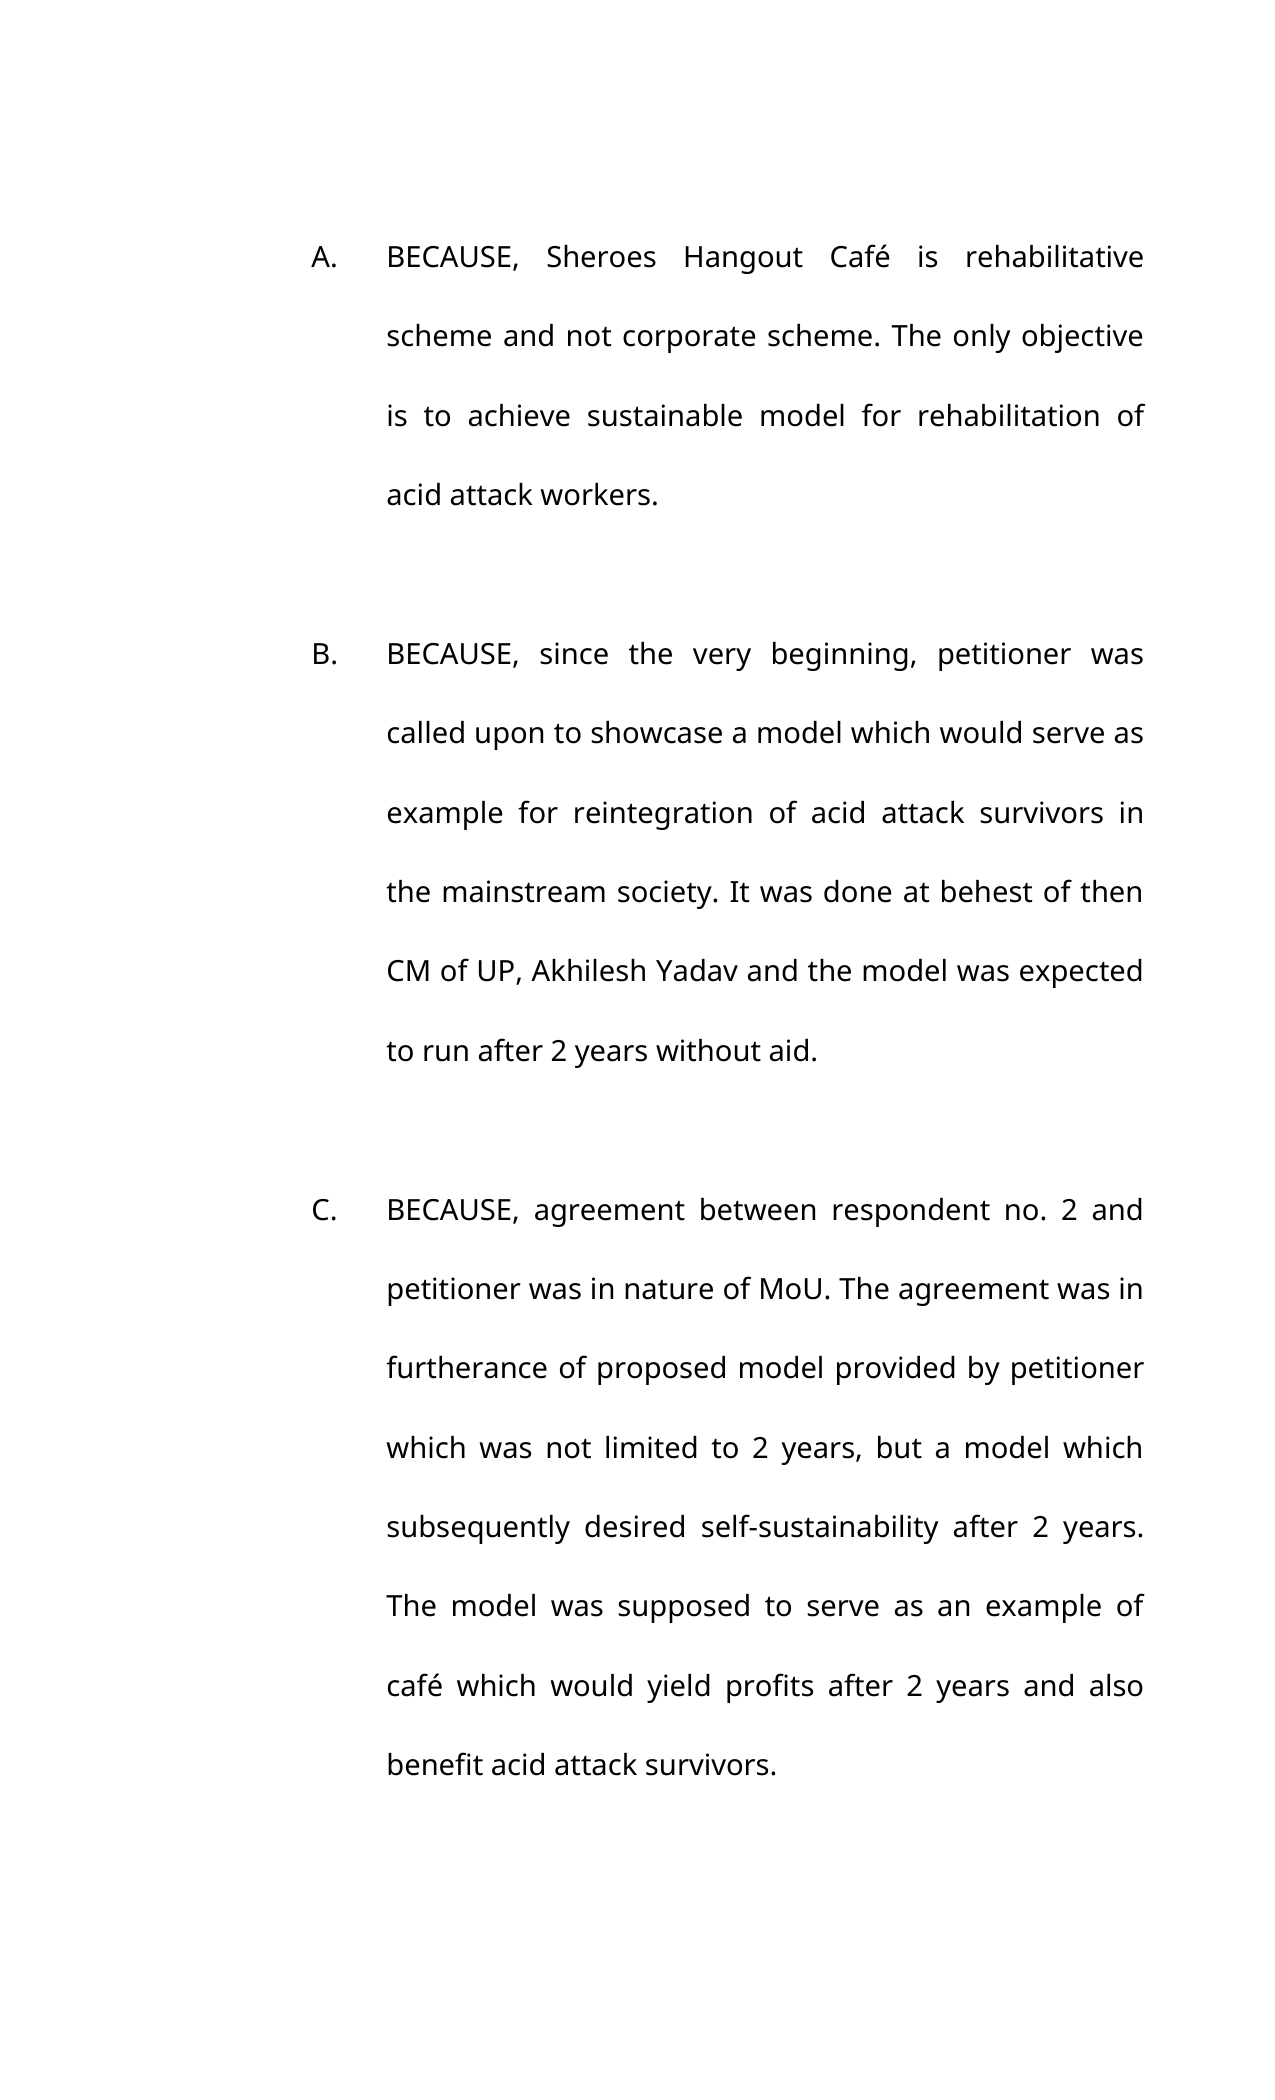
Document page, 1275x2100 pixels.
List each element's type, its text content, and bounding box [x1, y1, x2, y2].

list BECAUSE, agreement between respondent no. 2 and petitioner was in nature of MoU. The agreement was in furtherance of proposed model provided by petitioner which was not limited to 2 years, but a model which subsequently desired self-sustainability after 2 years. The model was supposed to serve as an example of café which would yield profits after 2 years and also benefit acid attack survivors. [311, 1189, 1145, 1784]
list BECAUSE, since the very beginning, petitioner was called upon to showcase a model which would serve as example for reintegration of acid attack survivors in the mainstream society. It was done at behest of then CM of UP, Akhilesh Yadav and the model was expected to run after 2 years without aid. [311, 633, 1145, 1070]
list BECAUSE, Sheroes Hangout Café is rehabilitative scheme and not corporate scheme. The only objective is to achieve sustainable model for rehabilitation of acid attack workers. [311, 236, 1145, 514]
